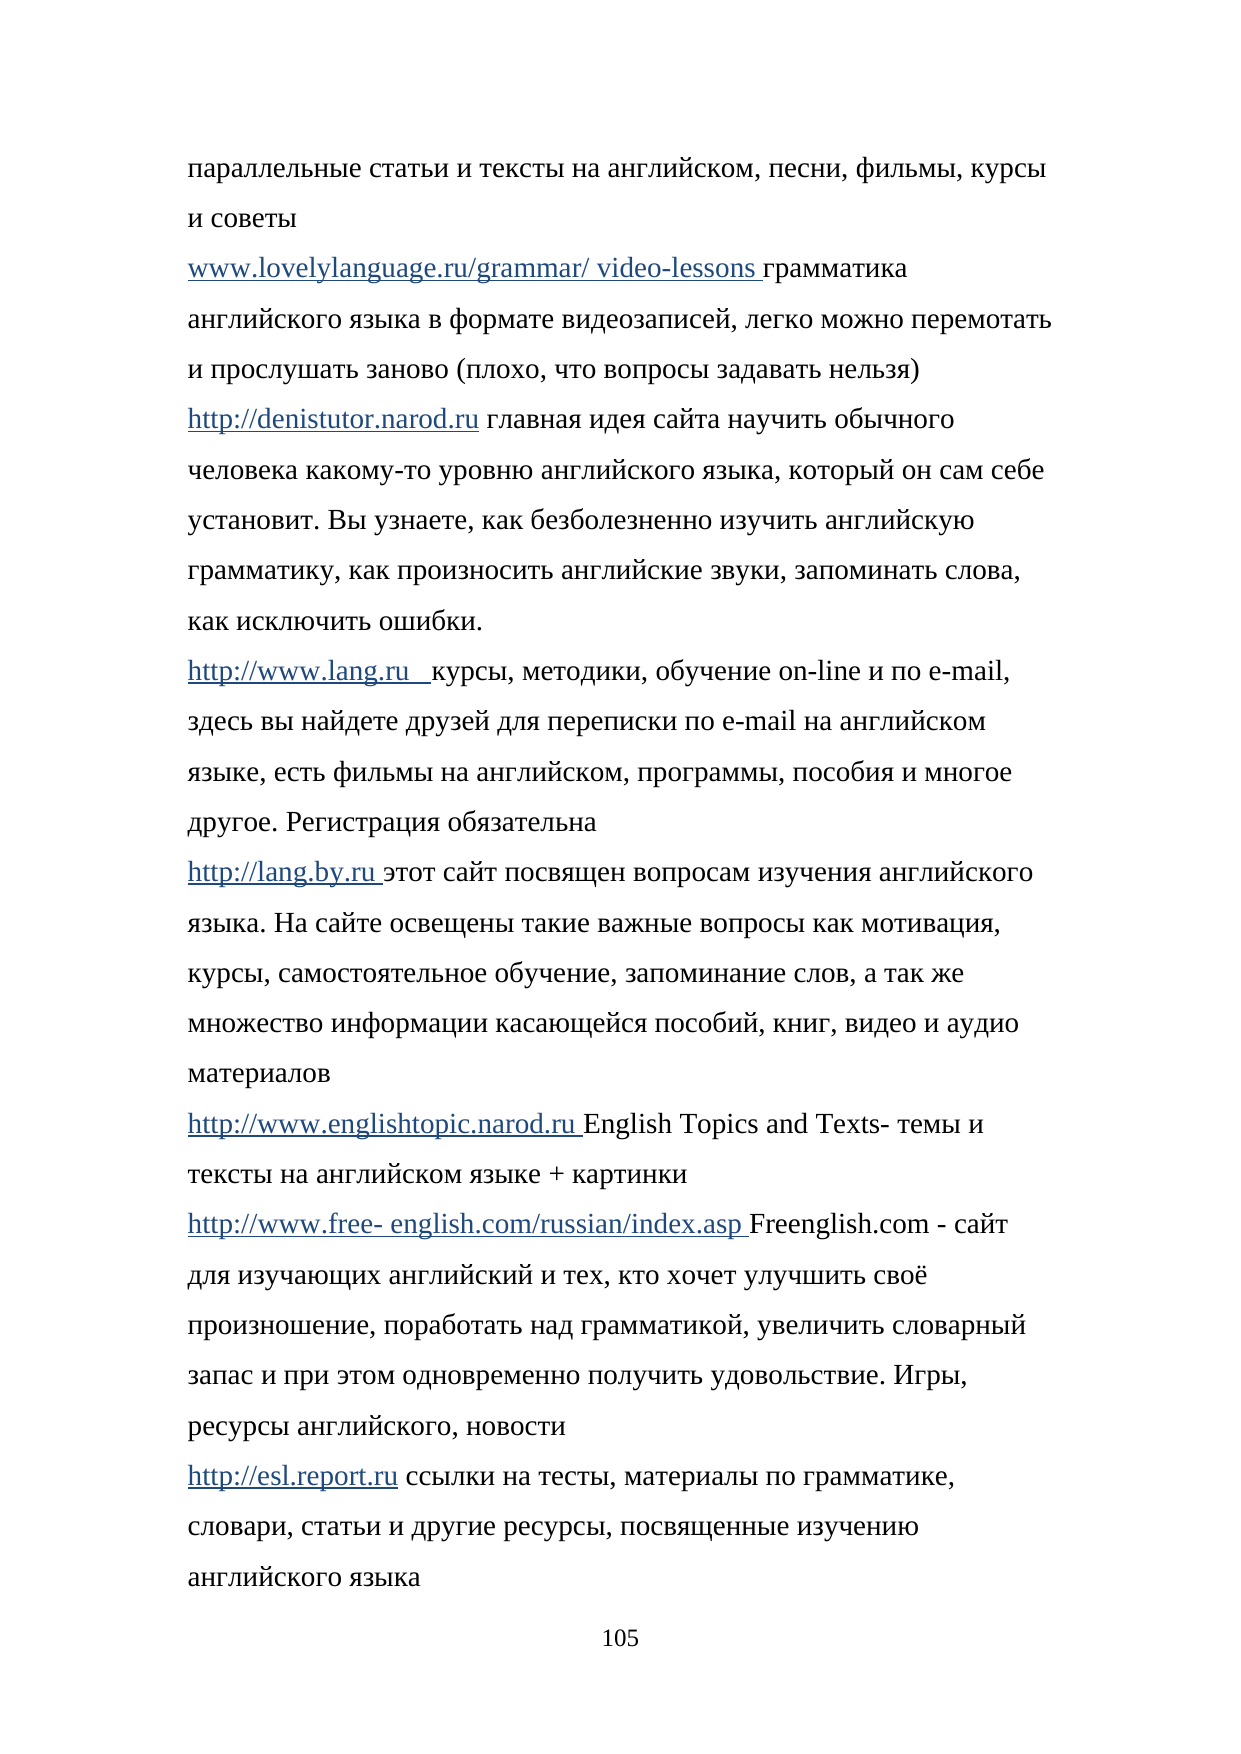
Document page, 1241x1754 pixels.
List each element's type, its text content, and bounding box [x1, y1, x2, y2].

text http://www.free- english.com/russian/index.asp Freenglish.com - сайт для изучающих английский и тех, кто хочет улучшить своё произношение, поработать над грамматикой, увеличить словарный запас и при этом одновременно получить удовольствие. Игры, ресурсы английского, новости [187, 1207, 1053, 1441]
text http://esl.report.ru ссылки на тесты, материалы по грамматике, словари, статьи и другие ресурсы, посвященные изучению английского языка [187, 1458, 1053, 1592]
text http://www.lang.ru курсы, методики, обучение on-line и по e-mail, здесь вы найдете друзей для переписки по e-mail на английском языке, есть фильмы на английском, программы, пособия и многое другое. Регистрация обязательна [187, 653, 1053, 838]
text http://lang.by.ru этот сайт посвящен вопросам изучения английского языка. На сайте освещены такие важные вопросы как мотивация, курсы, самостоятельное обучение, запоминание слов, а так же множество информации касающейся пособий, книг, видео и аудио материалов [187, 854, 1053, 1089]
text http://www.englishtopic.narod.ru English Topics and Texts- темы и тексты на английском языке + картинки [187, 1106, 1053, 1190]
text http://denistutor.narod.ru главная идея сайта научить обычного человека какому-то уровню английского языка, который он сам себе установит. Вы узнаете, как безболезненно изучить английскую грамматику, как произносить английские звуки, запоминать слова, как исключить ошибки. [187, 402, 1053, 636]
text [187, 150, 1053, 234]
text www.lovelylanguage.ru/grammar/ video-lessons грамматика английского языка в формате видеозаписей, легко можно перемотать и прослушать заново (плохо, что вопросы задавать нельзя) [187, 251, 1053, 385]
